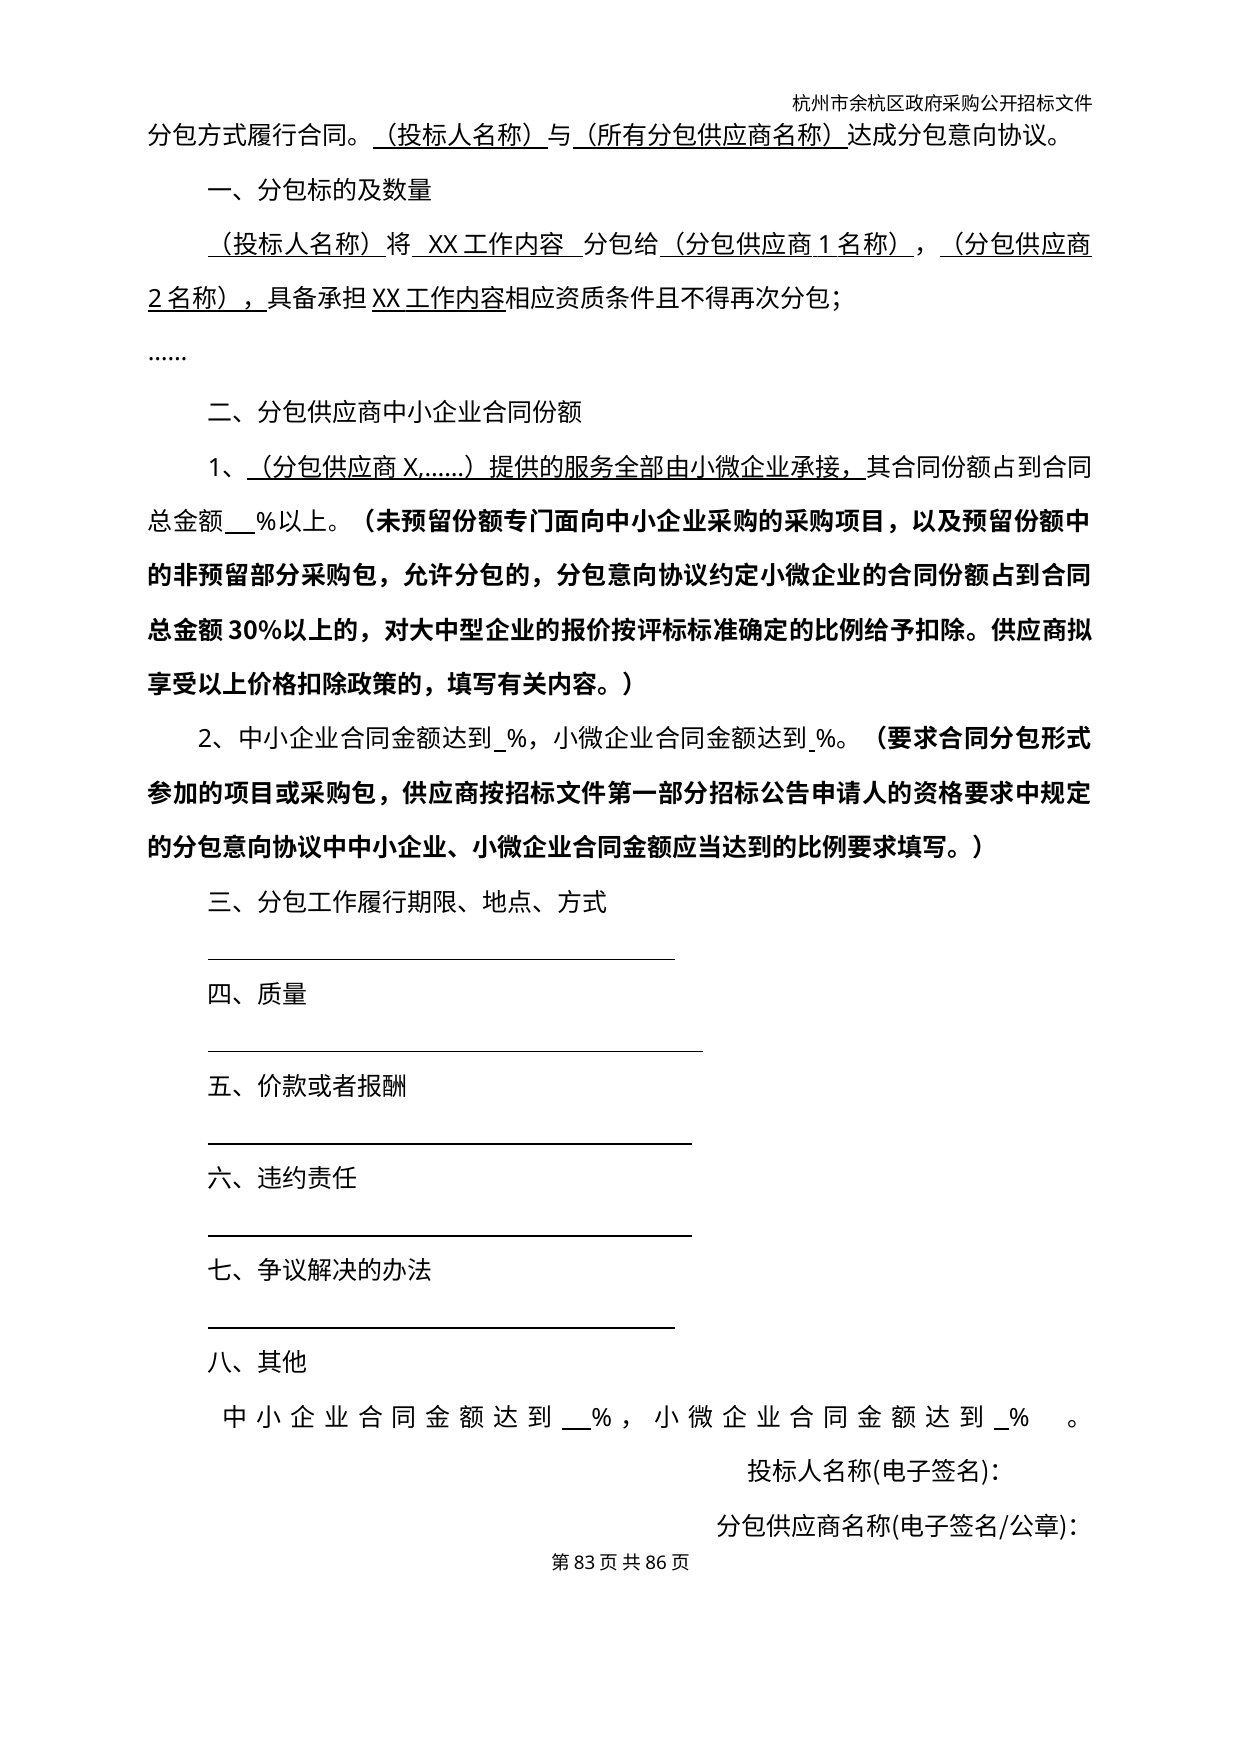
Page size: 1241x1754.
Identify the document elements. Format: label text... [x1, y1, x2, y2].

text 五、价款或者报酬 [148, 1066, 1092, 1103]
text （投标人名称）将 XX工作内容 分包给（分包供应商1名称），（分包供应商2名称），具备承担XX工作内容相应资质条件且不得再次分包； [148, 224, 1092, 315]
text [148, 116, 1092, 152]
text 七、争议解决的办法 [148, 1251, 1092, 1287]
text …… [148, 333, 1092, 367]
text 分包供应商名称(电子签名/公章)： [148, 1506, 1092, 1542]
text 八、其他 [148, 1343, 1092, 1379]
text 1、（分包供应商X,……）提供的服务全部由小微企业承接，其合同份额占到合同总金额 %以上。（未预留份额专门面向中小企业采购的采购项目，以及预留份额中的非预留部分采购包，允许分包的，分包意向协议约定小微企业的合同份额占到合同总金额30%以上的，对大中型企业的报价按评标标准确定的比例给予扣除。供应商拟享受以上价格扣除政策的，填写有关内容。） [148, 447, 1092, 701]
text 2、中小企业合同金额达到 %，小微企业合同金额达到 %。（要求合同分包形式参加的项目或采购包，供应商按招标文件第一部分招标公告申请人的资格要求中规定的分包意向协议中中小企业、小微企业合同金额应当达到的比例要求填写。） [148, 719, 1092, 864]
text 六、违约责任 [207, 1158, 1092, 1195]
text 中小企业合同金额达到 %，小微企业合同金额达到 % 。 投标人名称(电子签名)： [222, 1397, 1092, 1488]
text 二、分包供应商中小企业合同份额 [148, 393, 1092, 429]
text 一、分包标的及数量 [148, 170, 1092, 206]
text 四、质量 [148, 974, 1092, 1010]
text 三、分包工作履行期限、地点、方式 [148, 882, 1092, 918]
